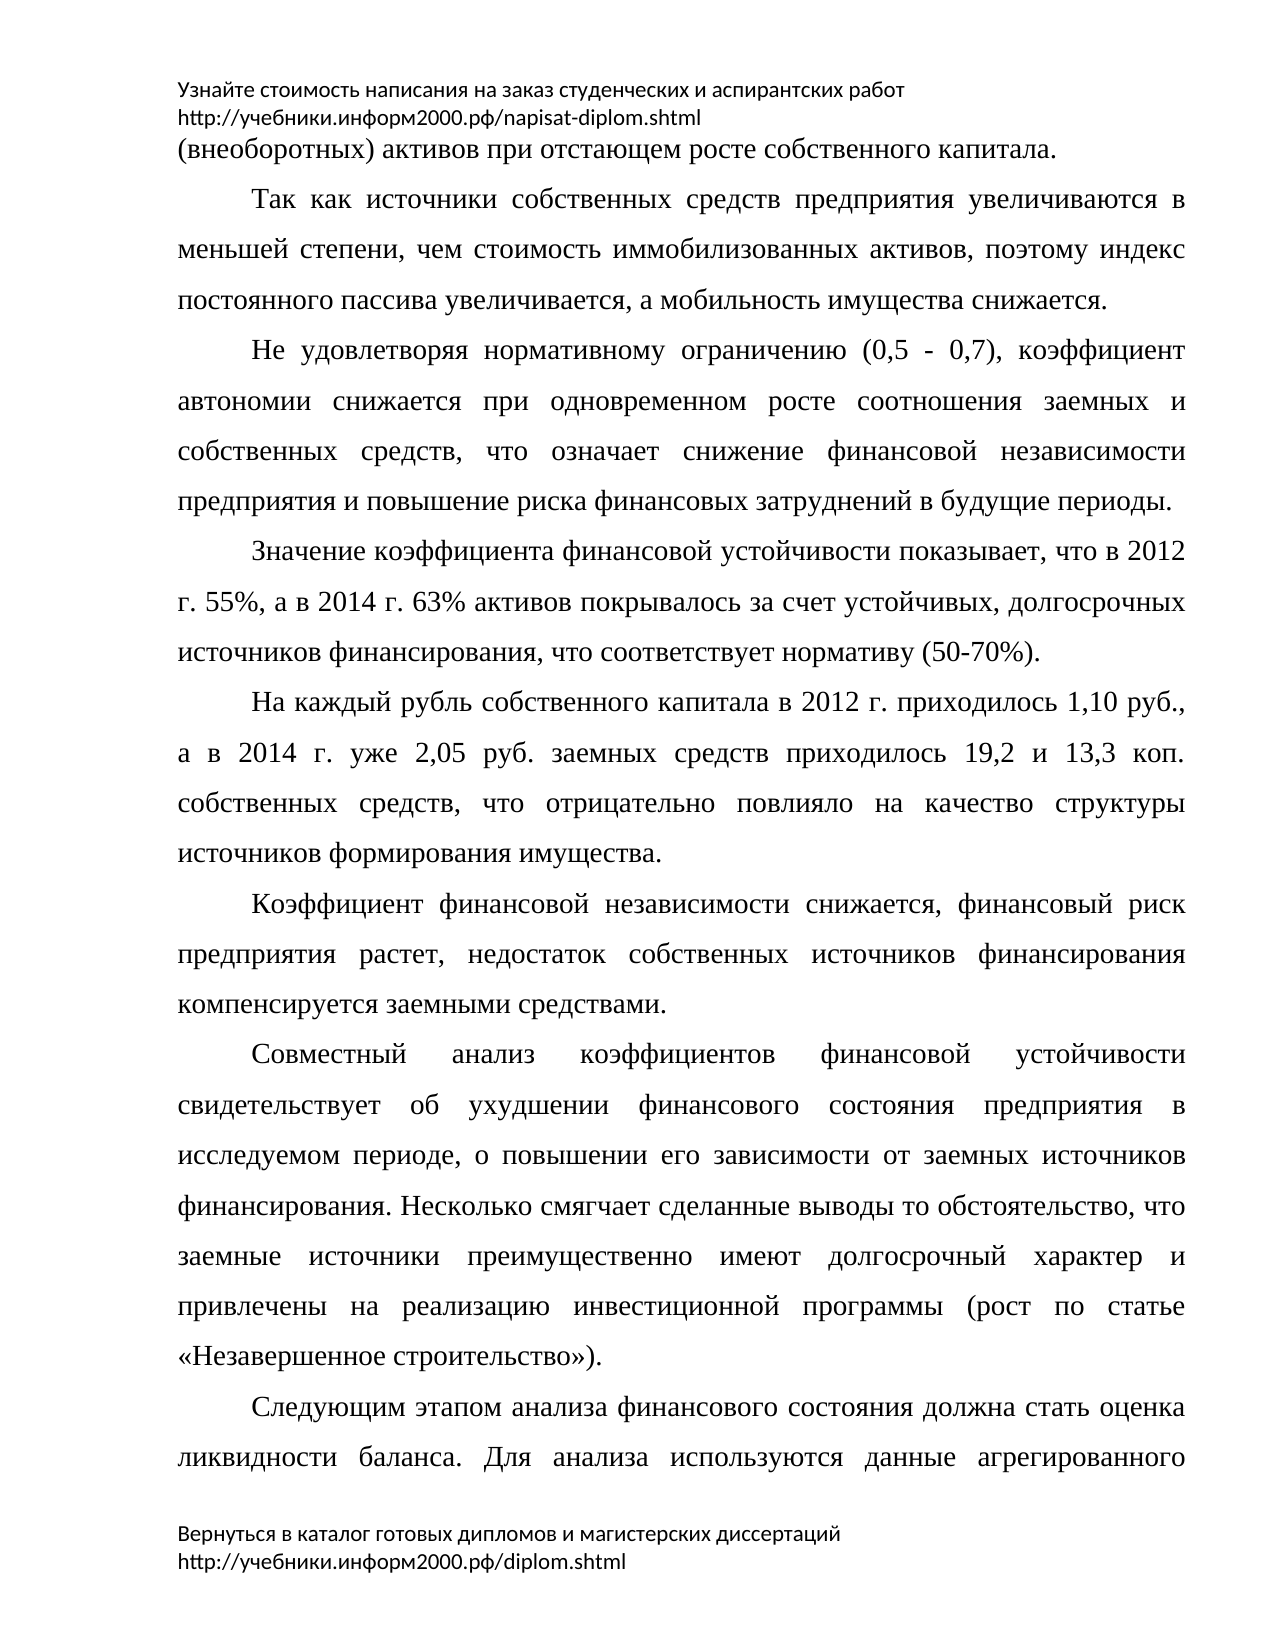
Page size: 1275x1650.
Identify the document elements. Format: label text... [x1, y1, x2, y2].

text Значение коэффициента финансовой устойчивости показывает, что в 2012 г. 55%, а в 2014 г. 63% активов покрывалось за счет устойчивых, долгосрочных источников финансирования, что соответствует нормативу (50-70%). [177, 533, 1186, 668]
text Не удовлетворяя нормативному ограничению (0,5 - 0,7), коэффициент автономии снижается при одновременном росте соотношения заемных и собственных средств, что означает снижение финансовой независимости предприятия и повышение риска финансовых затруднений в будущие периоды. [177, 332, 1186, 517]
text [177, 1389, 1186, 1473]
text Коэффициент финансовой независимости снижается, финансовый риск предприятия растет, недостаток собственных источников финансирования компенсируется заемными средствами. [177, 886, 1186, 1020]
text Совместный анализ коэффициентов финансовой устойчивости свидетельствует об ухудшении финансового состояния предприятия в исследуемом периоде, о повышении его зависимости от заемных источников финансирования. Несколько смягчает сделанные выводы то обстоятельство, что заемные источники преимущественно имеют долгосрочный характер и привлечены на реализацию инвестиционной программы (рост по статье «Незавершенное строительство»). [177, 1037, 1186, 1372]
text Так как источники собственных средств предприятия увеличиваются в меньшей степени, чем стоимость иммобилизованных активов, поэтому индекс постоянного пассива увеличивается, а мобильность имущества снижается. [177, 181, 1186, 316]
text На каждый рубль собственного капитала в 2012 г. приходилось 1,10 руб., а в 2014 г. уже 2,05 руб. заемных средств приходилось 19,2 и 13,3 коп. собственных средств, что отрицательно повлияло на качество структуры источников формирования имущества. [177, 684, 1186, 869]
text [177, 131, 1186, 164]
